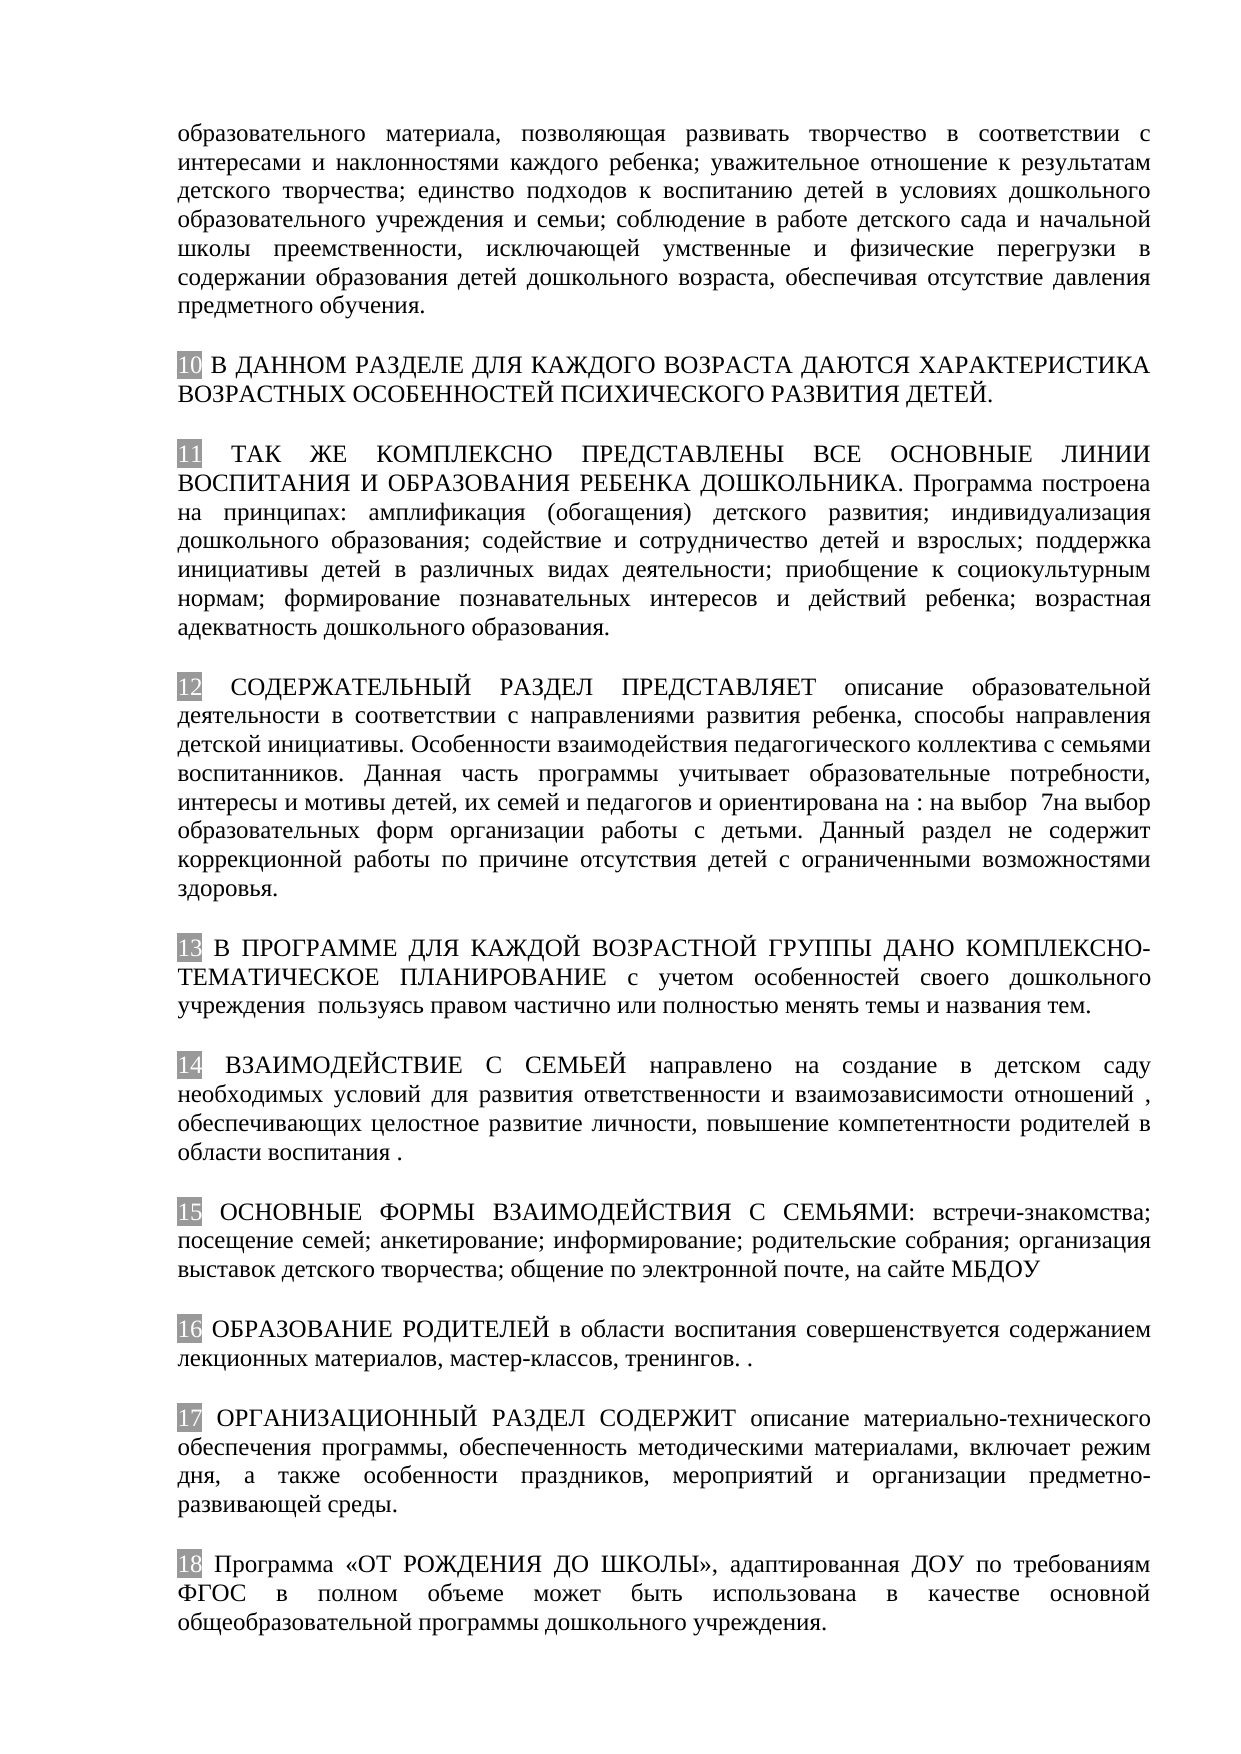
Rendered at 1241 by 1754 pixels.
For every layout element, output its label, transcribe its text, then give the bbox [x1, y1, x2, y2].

text 10 В ДАННОМ РАЗДЕЛЕ ДЛЯ КАЖДОГО ВОЗРАСТА ДАЮТСЯ ХАРАКТЕРИСТИКА ВОЗРАСТНЫХ ОСОБЕННОСТЕЙ ПСИХИЧЕСКОГО РАЗВИТИЯ ДЕТЕЙ. [177, 351, 1152, 408]
text 15 ОСНОВНЫЕ ФОРМЫ ВЗАИМОДЕЙСТВИЯ С СЕМЬЯМИ: встречи-знакомства; посещение семей; анкетирование; информирование; родительские собрания; организация выставок детского творчества; общение по электронной почте, на сайте МБДОУ [177, 1197, 1152, 1283]
text 13 В ПРОГРАММЕ ДЛЯ КАЖДОЙ ВОЗРАСТНОЙ ГРУППЫ ДАНО КОМПЛЕКСНО- ТЕМАТИЧЕСКОЕ ПЛАНИРОВАНИЕ с учетом особенностей своего дошкольного учреждения пользуясь правом частично или полностью менять темы и названия тем. [177, 933, 1152, 1019]
text 11 ТАК ЖЕ КОМПЛЕКСНО ПРЕДСТАВЛЕНЫ ВСЕ ОСНОВНЫЕ ЛИНИИ ВОСПИТАНИЯ И ОБРАЗОВАНИЯ РЕБЕНКА ДОШКОЛЬНИКА. Программа построена на принципах: амплификация (обогащения) детского развития; индивидуализация дошкольного образования; содействие и сотрудничество детей и взрослых; поддержка инициативы детей в различных видах деятельности; приобщение к социокультурным нормам; формирование познавательных интересов и действий ребенка; возрастная адекватность дошкольного образования. [177, 439, 1152, 641]
text 17 ОРГАНИЗАЦИОННЫЙ РАЗДЕЛ СОДЕРЖИТ описание материально-технического обеспечения программы, обеспеченность методическими материалами, включает режим дня, а также особенности праздников, мероприятий и организации предметно- развивающей среды. [177, 1403, 1152, 1518]
text 14 ВЗАИМОДЕЙСТВИЕ С СЕМЬЕЙ направлено на создание в детском саду необходимых условий для развития ответственности и взаимозависимости отношений , обеспечивающих целостное развитие личности, повышение компетентности родителей в области воспитания . [177, 1051, 1152, 1166]
text 16 ОБРАЗОВАНИЕ РОДИТЕЛЕЙ в области воспитания совершенствуется содержанием лекционных материалов, мастер-классов, тренингов. . [177, 1314, 1152, 1372]
text 12 СОДЕРЖАТЕЛЬНЫЙ РАЗДЕЛ ПРЕДСТАВЛЯЕТ описание образовательной деятельности в соответствии с направлениями развития ребенка, способы направления детской инициативы. Особенности взаимодействия педагогического коллектива с семьями воспитанников. Данная часть программы учитывает образовательные потребности, интересы и мотивы детей, их семей и педагогов и ориентирована на : на выбор 7на выбор образовательных форм организации работы с детьми. Данный раздел не содержит коррекционной работы по причине отсутствия детей с ограниченными возможностями здоровья. [177, 672, 1152, 902]
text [177, 118, 1152, 319]
text 18 Программа «ОТ РОЖДЕНИЯ ДО ШКОЛЫ», адаптированная ДОУ по требованиям ФГОС в полном объеме может быть использована в качестве основной общеобразовательной программы дошкольного учреждения. [177, 1549, 1152, 1636]
